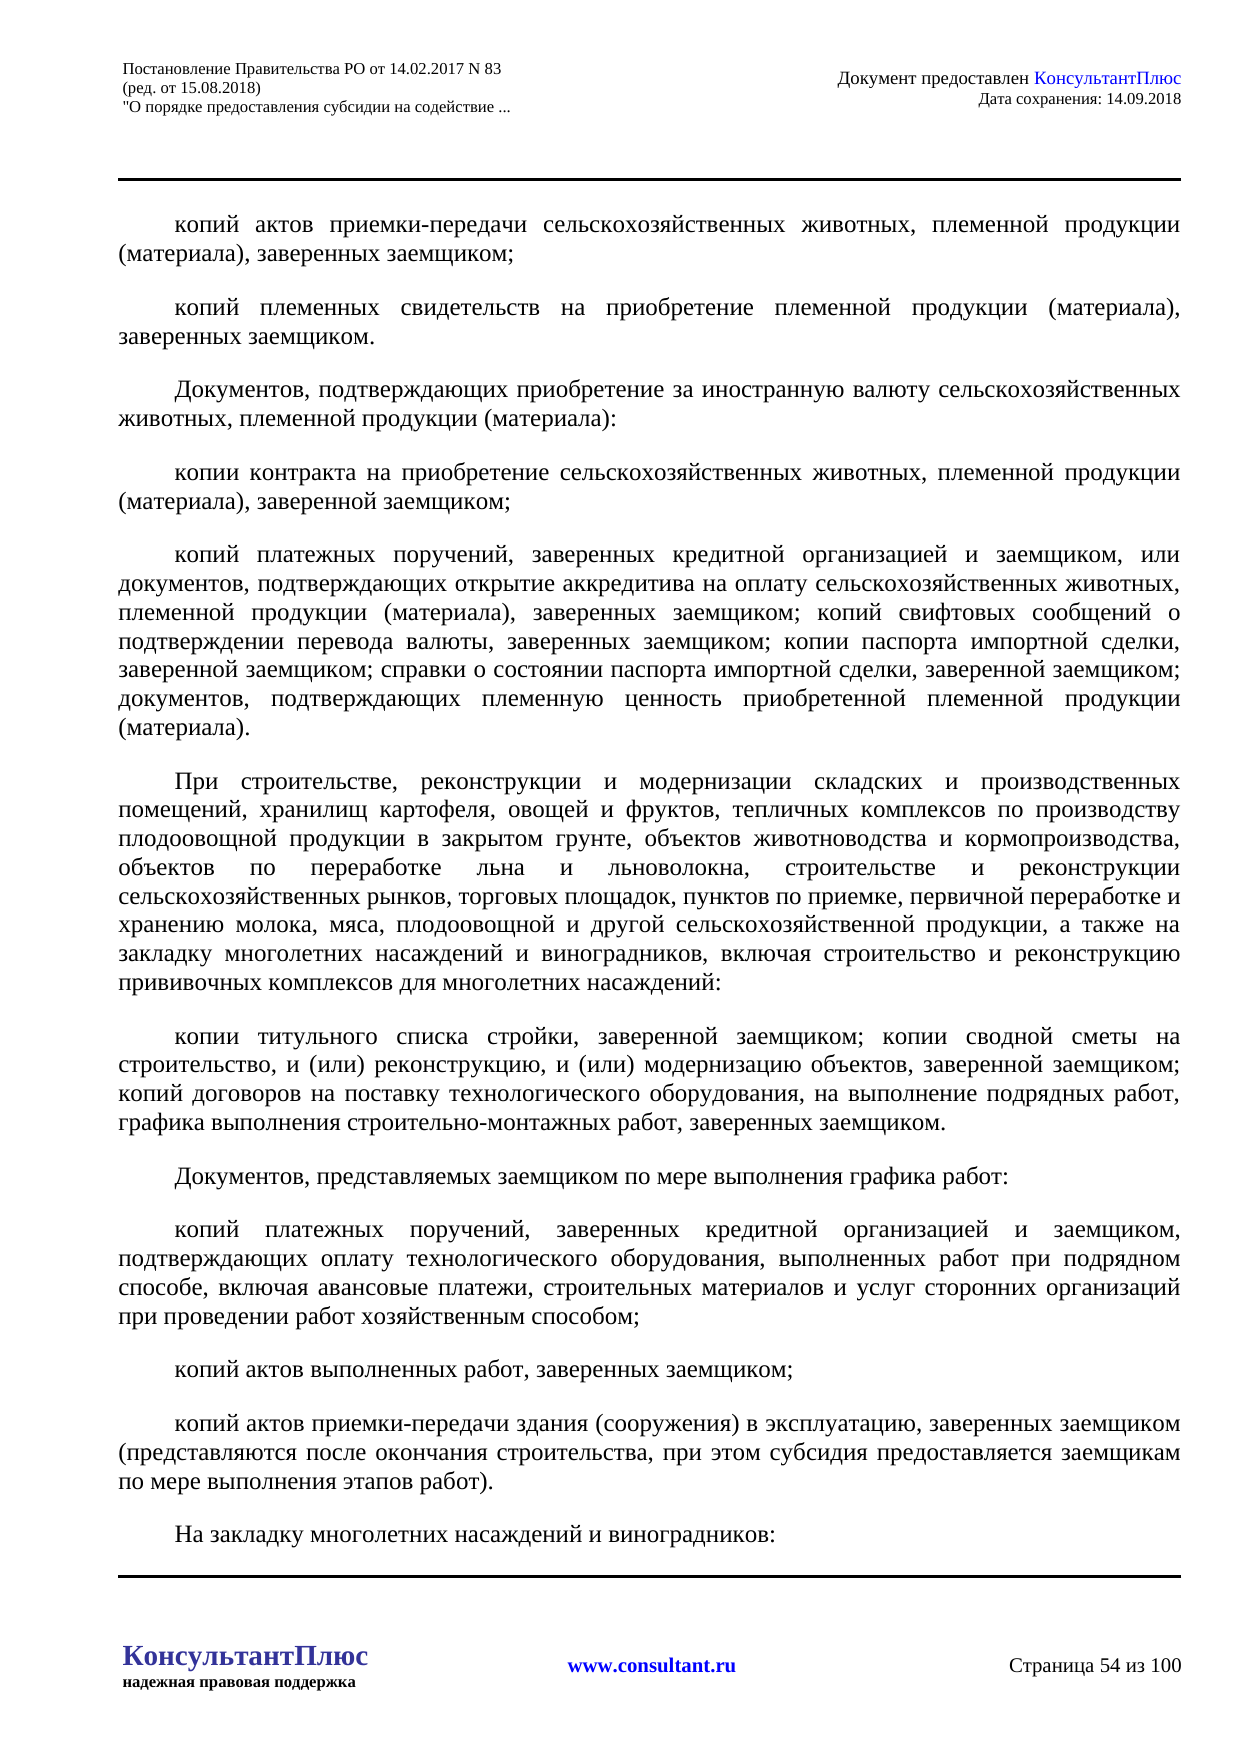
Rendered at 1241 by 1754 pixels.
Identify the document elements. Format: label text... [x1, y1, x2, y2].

text копии контракта на приобретение сельскохозяйственных животных, племенной продукции (материала), заверенной заемщиком; [118, 457, 1181, 514]
text копий племенных свидетельств на приобретение племенной продукции (материала), заверенных заемщиком. [118, 292, 1181, 349]
text копий актов приемки-передачи сельскохозяйственных животных, племенной продукции (материала), заверенных заемщиком; [118, 209, 1181, 267]
text копий платежных поручений, заверенных кредитной организацией и заемщиком, подтверждающих оплату технологического оборудования, выполненных работ при подрядном способе, включая авансовые платежи, строительных материалов и услуг сторонних организаций при проведении работ хозяйственным способом; [118, 1214, 1181, 1329]
text На закладку многолетних насаждений и виноградников: [118, 1519, 1181, 1548]
text копий актов приемки-передачи здания (сооружения) в эксплуатацию, заверенных заемщиком (представляются после окончания строительства, при этом субсидия предоставляется заемщикам по мере выполнения этапов работ). [118, 1408, 1181, 1494]
text копий актов выполненных работ, заверенных заемщиком; [118, 1354, 1181, 1383]
text Документов, подтверждающих приобретение за иностранную валюту сельскохозяйственных животных, племенной продукции (материала): [118, 374, 1181, 432]
text При строительстве, реконструкции и модернизации складских и производственных помещений, хранилищ картофеля, овощей и фруктов, тепличных комплексов по производству плодоовощной продукции в закрытом грунте, объектов животноводства и кормопроизводства, объектов по переработке льна и льноволокна, строительстве и реконструкции сельскохозяйственных рынков, торговых площадок, пунктов по приемке, первичной переработке и хранению молока, мяса, плодоовощной и другой сельскохозяйственной продукции, а также на закладку многолетних насаждений и виноградников, включая строительство и реконструкцию прививочных комплексов для многолетних насаждений: [118, 766, 1181, 996]
text копий платежных поручений, заверенных кредитной организацией и заемщиком, или документов, подтверждающих открытие аккредитива на оплату сельскохозяйственных животных, племенной продукции (материала), заверенных заемщиком; копий свифтовых сообщений о подтверждении перевода валюты, заверенных заемщиком; копии паспорта импортной сделки, заверенной заемщиком; справки о состоянии паспорта импортной сделки, заверенной заемщиком; документов, подтверждающих племенную ценность приобретенной племенной продукции (материала). [118, 539, 1181, 741]
text копии титульного списка стройки, заверенной заемщиком; копии сводной сметы на строительство, и (или) реконструкцию, и (или) модернизацию объектов, заверенной заемщиком; копий договоров на поставку технологического оборудования, на выполнение подрядных работ, графика выполнения строительно-монтажных работ, заверенных заемщиком. [118, 1021, 1181, 1136]
text Документов, представляемых заемщиком по мере выполнения графика работ: [118, 1161, 1181, 1189]
